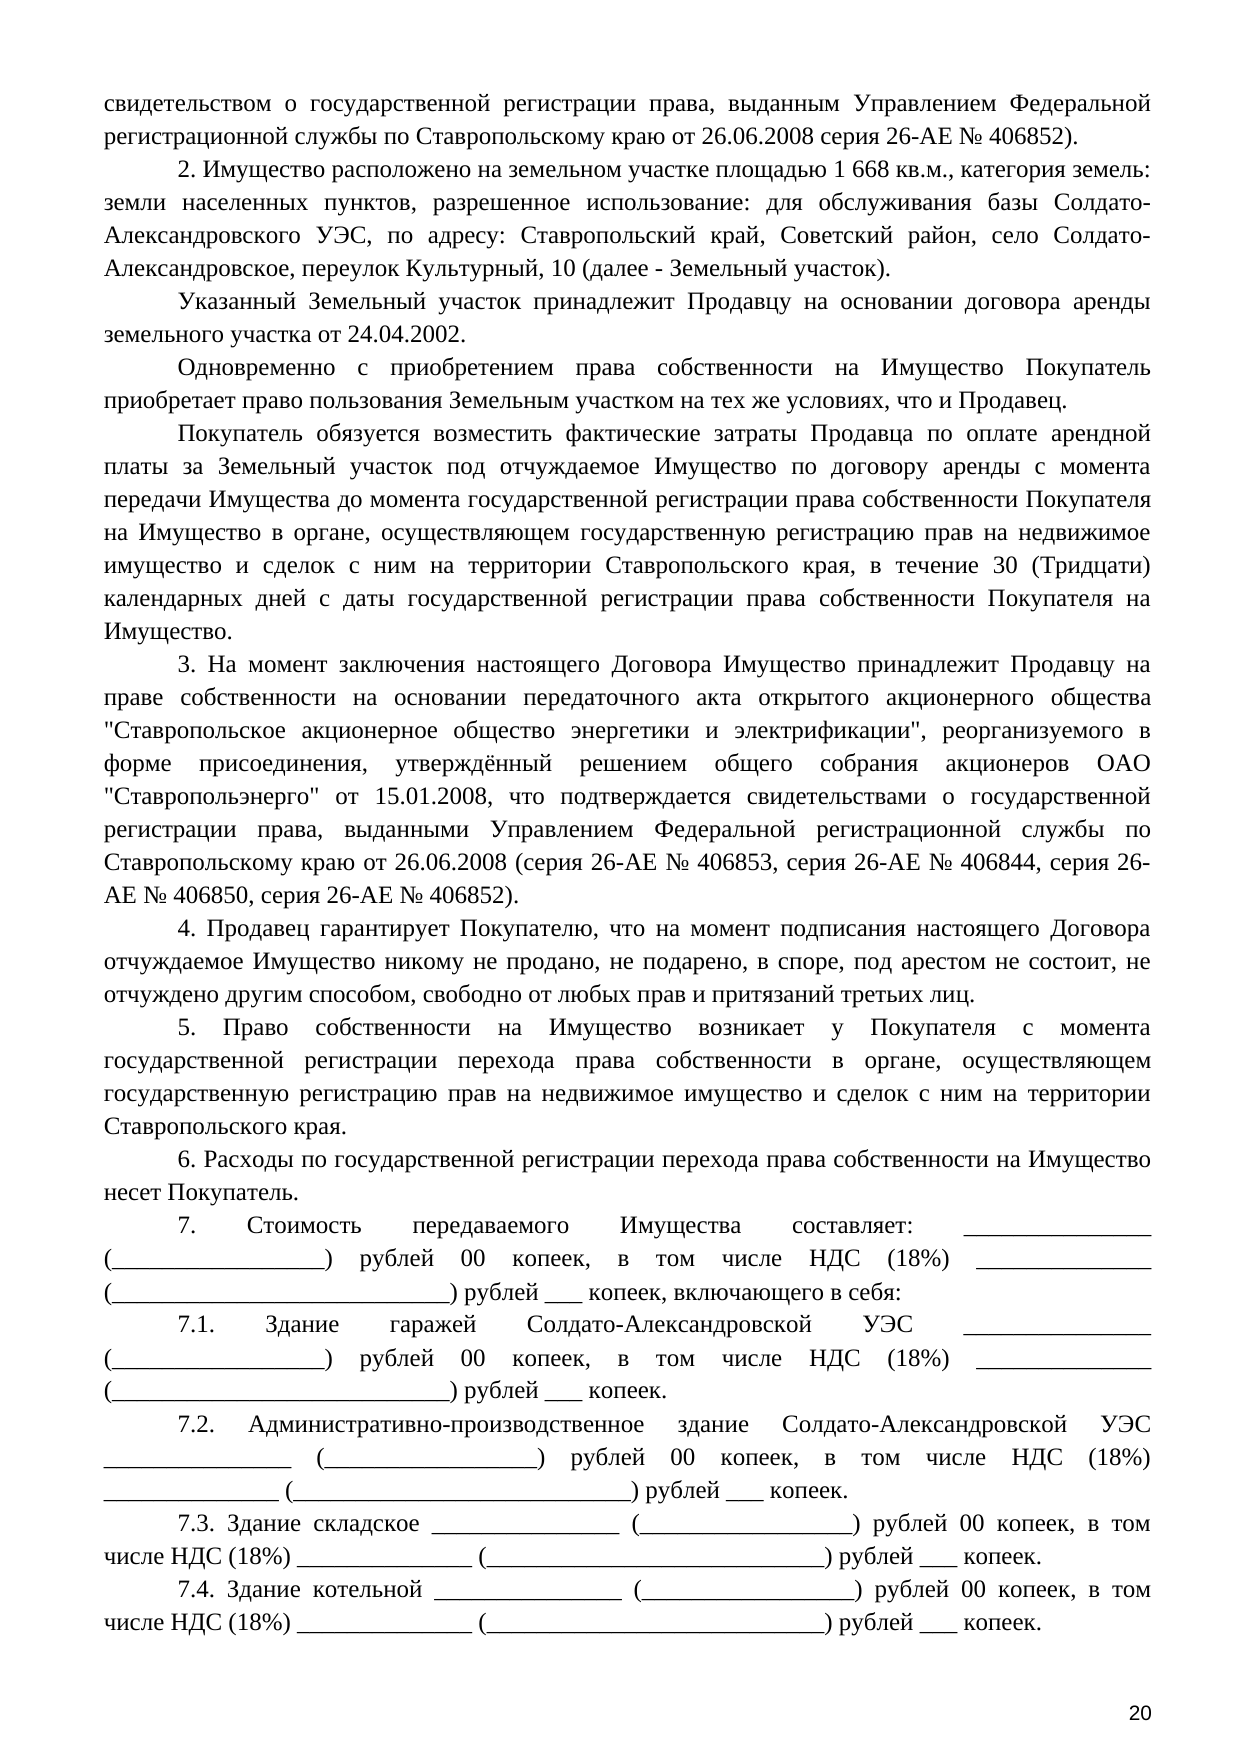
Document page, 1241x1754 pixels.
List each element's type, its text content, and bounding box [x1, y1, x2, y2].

text 7.1. Здание гаражей Солдато-Александровской УЭС _______________ (_________________) рублей 00 копеек, в том числе НДС (18%) ______________ (___________________________) рублей ___ копеек. [103, 1309, 1152, 1404]
text 7.2. Административно-производственное здание Солдато-Александровской УЭС _______________ (_________________) рублей 00 копеек, в том числе НДС (18%) ______________ (___________________________) рублей ___ копеек. [103, 1409, 1152, 1503]
text 2. Имущество расположено на земельном участке площадью 1 668 кв.м., категория земель: земли населенных пунктов, разрешенное использование: для обслуживания базы Солдато-Александровского УЭС, по адресу: Ставропольский край, Советский район, село Солдато-Александровское, переулок Культурный, 10 (далее - Земельный участок). [103, 154, 1152, 282]
text 7. Стоимость передаваемого Имущества составляет: _______________ (_________________) рублей 00 копеек, в том числе НДС (18%) ______________ (___________________________) рублей ___ копеек, включающего в себя: [103, 1211, 1152, 1305]
text 6. Расходы по государственной регистрации перехода права собственности на Имущество несет Покупатель. [103, 1144, 1152, 1206]
text Одновременно с приобретением права собственности на Имущество Покупатель приобретает право пользования Земельным участком на тех же условиях, что и Продавец. [103, 352, 1152, 414]
text 7.4. Здание котельной _______________ (_________________) рублей 00 копеек, в том числе НДС (18%) ______________ (___________________________) рублей ___ копеек. [103, 1574, 1152, 1636]
text Покупатель обязуется возместить фактические затраты Продавца по оплате арендной платы за Земельный участок под отчуждаемое Имущество по договору аренды с момента передачи Имущества до момента государственной регистрации права собственности Покупателя на Имущество в органе, осуществляющем государственную регистрацию прав на недвижимое имущество и сделок с ним на территории Ставропольского края, в течение 30 (Тридцати) календарных дней с даты государственной регистрации права собственности Покупателя на Имущество. [103, 418, 1152, 645]
text 3. На момент заключения настоящего Договора Имущество принадлежит Продавцу на праве собственности на основании передаточного акта открытого акционерного общества "Ставропольское акционерное общество энергетики и электрификации", реорганизуемого в форме присоединения, утверждённый решением общего собрания акционеров ОАО "Ставропольэнерго" от 15.01.2008, что подтверждается свидетельствами о государственной регистрации права, выданными Управлением Федеральной регистрационной службы по Ставропольскому краю от 26.06.2008 (серия 26-АЕ № 406853, серия 26-АЕ № 406844, серия 26-АЕ № 406850, серия 26-АЕ № 406852). [103, 649, 1152, 909]
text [103, 88, 1152, 149]
text Указанный Земельный участок принадлежит Продавцу на основании договора аренды земельного участка от 24.04.2002. [103, 286, 1152, 348]
text 7.3. Здание складское _______________ (_________________) рублей 00 копеек, в том числе НДС (18%) ______________ (___________________________) рублей ___ копеек. [103, 1508, 1152, 1569]
text 4. Продавец гарантирует Покупателю, что на момент подписания настоящего Договора отчуждаемое Имущество никому не продано, не подарено, в споре, под арестом не состоит, не отчуждено другим способом, свободно от любых прав и притязаний третьих лиц. [103, 913, 1152, 1008]
text 5. Право собственности на Имущество возникает у Покупателя с момента государственной регистрации перехода права собственности в органе, осуществляющем государственную регистрацию прав на недвижимое имущество и сделок с ним на территории Ставропольского края. [103, 1012, 1152, 1140]
